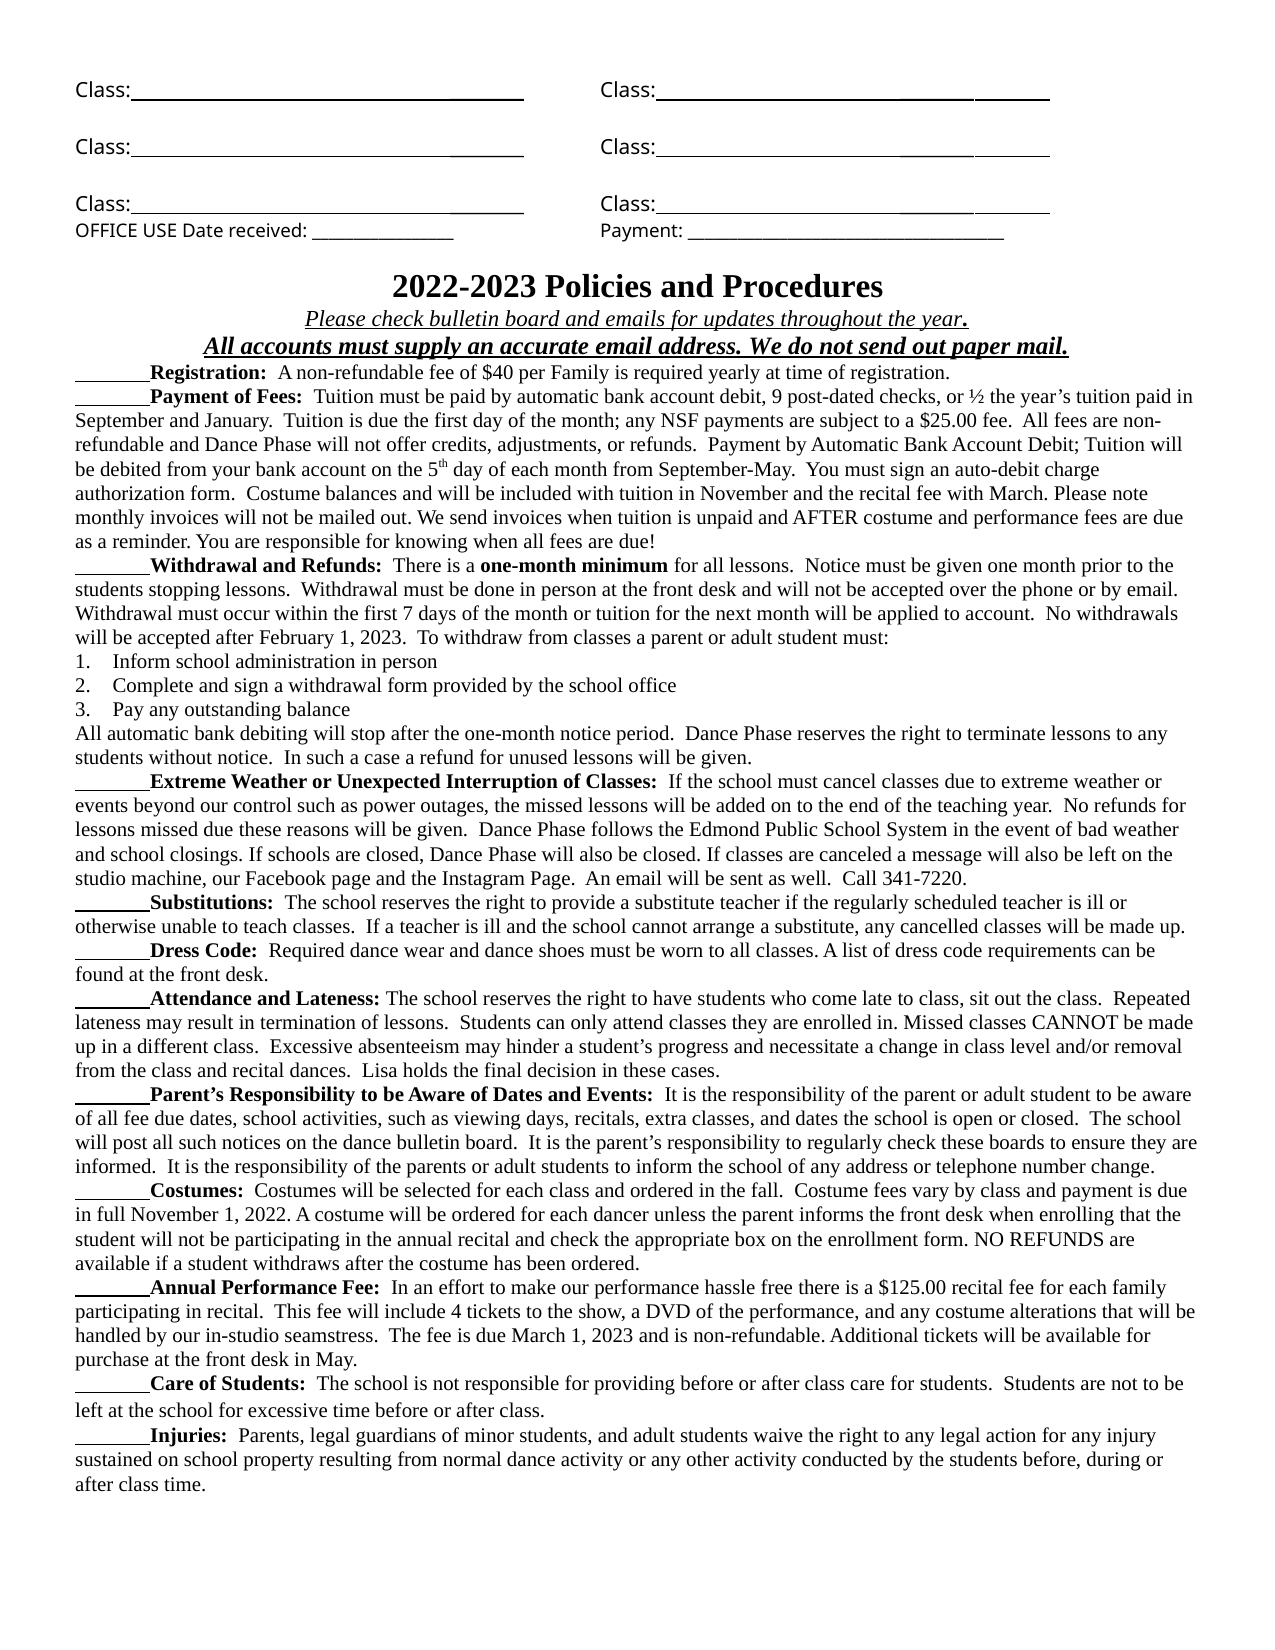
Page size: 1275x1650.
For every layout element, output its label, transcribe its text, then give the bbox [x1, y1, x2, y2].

text OFFICE USE Date received: _________________ Payment: ______________________________________ [75, 217, 1200, 267]
text All automatic bank debiting will stop after the one-month notice period. Dance Phase reserves the right to terminate lessons to any students without notice. In such a case a refund for unused lessons will be given. [75, 721, 1200, 769]
list Inform school administration in person [75, 649, 1200, 673]
list Complete and sign a withdrawal form provided by the school office [75, 673, 1200, 697]
list Pay any outstanding balance [75, 697, 1200, 721]
title All accounts must supply an accurate email address. We do not send out paper mail. [75, 331, 1200, 360]
text Payment of Fees: Tuition must be paid by automatic bank account debit, 9 post-dated checks, or ½ the year’s tuition paid in September and January. Tuition is due the first day of the month; any NSF payments are subject to a $25.00 fee. All fees are non-refundable and Dance Phase will not offer credits, adjustments, or refunds. Payment by Automatic Bank Account Debit; Tuition will be debited from your bank account on the 5th day of each month from September-May. You must sign an auto-debit charge authorization form. Costume balances and will be included with tuition in November and the recital fee with March. Please note monthly invoices will not be mailed out. We send invoices when tuition is unpaid and AFTER costume and performance fees are due as a reminder. You are responsible for knowing when all fees are due! [75, 384, 1200, 553]
subtitle Annual Performance Fee: In an effort to make our performance hassle free there is a $125.00 recital fee for each family participating in recital. This fee will include 4 tickets to the show, a DVD of the performance, and any costume alterations that will be handled by our in-studio seamstress. The fee is due March 1, 2023 and is non-refundable. Additional tickets will be available for purchase at the front desk in May. [75, 1274, 1200, 1371]
title Please check bulletin board and emails for updates throughout the year. [75, 305, 1200, 331]
text Withdrawal and Refunds: There is a one-month minimum for all lessons. Notice must be given one month prior to the students stopping lessons. Withdrawal must be done in person at the front desk and will not be accepted over the phone or by email. Withdrawal must occur within the first 7 days of the month or tuition for the next month will be applied to account. No withdrawals will be accepted after February 1, 2023. To withdraw from classes a parent or adult student must: [75, 553, 1200, 649]
subtitle Care of Students: The school is not responsible for providing before or after class care for students. Students are not to be left at the school for excessive time before or after class. [75, 1371, 1200, 1423]
text Dress Code: Required dance wear and dance shoes must be worn to all classes. A list of dress code requirements can be found at the front desk. [75, 938, 1200, 986]
subtitle Attendance and Lateness: The school reserves the right to have students who come late to class, sit out the class. Repeated lateness may result in termination of lessons. Students can only attend classes they are enrolled in. Missed classes CANNOT be made up in a different class. Excessive absenteeism may hinder a student’s progress and necessitate a change in class level and/or removal from the class and recital dances. Lisa holds the final decision in these cases. [75, 986, 1200, 1082]
text Extreme Weather or Unexpected Interruption of Classes: If the school must cancel classes due to extreme weather or events beyond our control such as power outages, the missed lessons will be added on to the end of the teaching year. No refunds for lessons missed due these reasons will be given. Dance Phase follows the Edmond Public School System in the event of bad weather and school closings. If schools are closed, Dance Phase will also be closed. If classes are canceled a message will also be left on the studio machine, our Facebook page and the Instagram Page. An email will be sent as well. Call 341-7220. [75, 769, 1200, 889]
text Registration: A non-refundable fee of $40 per Family is required yearly at time of registration. [75, 360, 1200, 384]
subtitle Costumes: Costumes will be selected for each class and ordered in the fall. Costume fees vary by class and payment is due in full November 1, 2022. A costume will be ordered for each dancer unless the parent informs the front desk when enrolling that the student will not be participating in the annual recital and check the appropriate box on the enrollment form. NO REFUNDS are available if a student withdraws after the costume has been ordered. [75, 1178, 1200, 1274]
text Class: ________ Class: ________ [75, 189, 1200, 217]
subtitle Parent’s Responsibility to be Aware of Dates and Events: It is the responsibility of the parent or adult student to be aware of all fee due dates, school activities, such as viewing days, recitals, extra classes, and dates the school is open or closed. The school will post all such notices on the dance bulletin board. It is the parent’s responsibility to regularly check these boards to ensure they are informed. It is the responsibility of the parents or adult students to inform the school of any address or telephone number change. [75, 1082, 1200, 1178]
text Substitutions: The school reserves the right to provide a substitute teacher if the regularly scheduled teacher is ill or otherwise unable to teach classes. If a teacher is ill and the school cannot arrange a substitute, any cancelled classes will be made up. [75, 889, 1200, 938]
text Class: ________ Class: ________ [75, 75, 1200, 103]
title 2022-2023 Policies and Procedures [75, 267, 1200, 305]
text Class: ________ Class: ________ [75, 132, 1200, 160]
text Injuries: Parents, legal guardians of minor students, and adult students waive the right to any legal action for any injury sustained on school property resulting from normal dance activity or any other activity conducted by the students before, during or after class time. [75, 1423, 1200, 1496]
